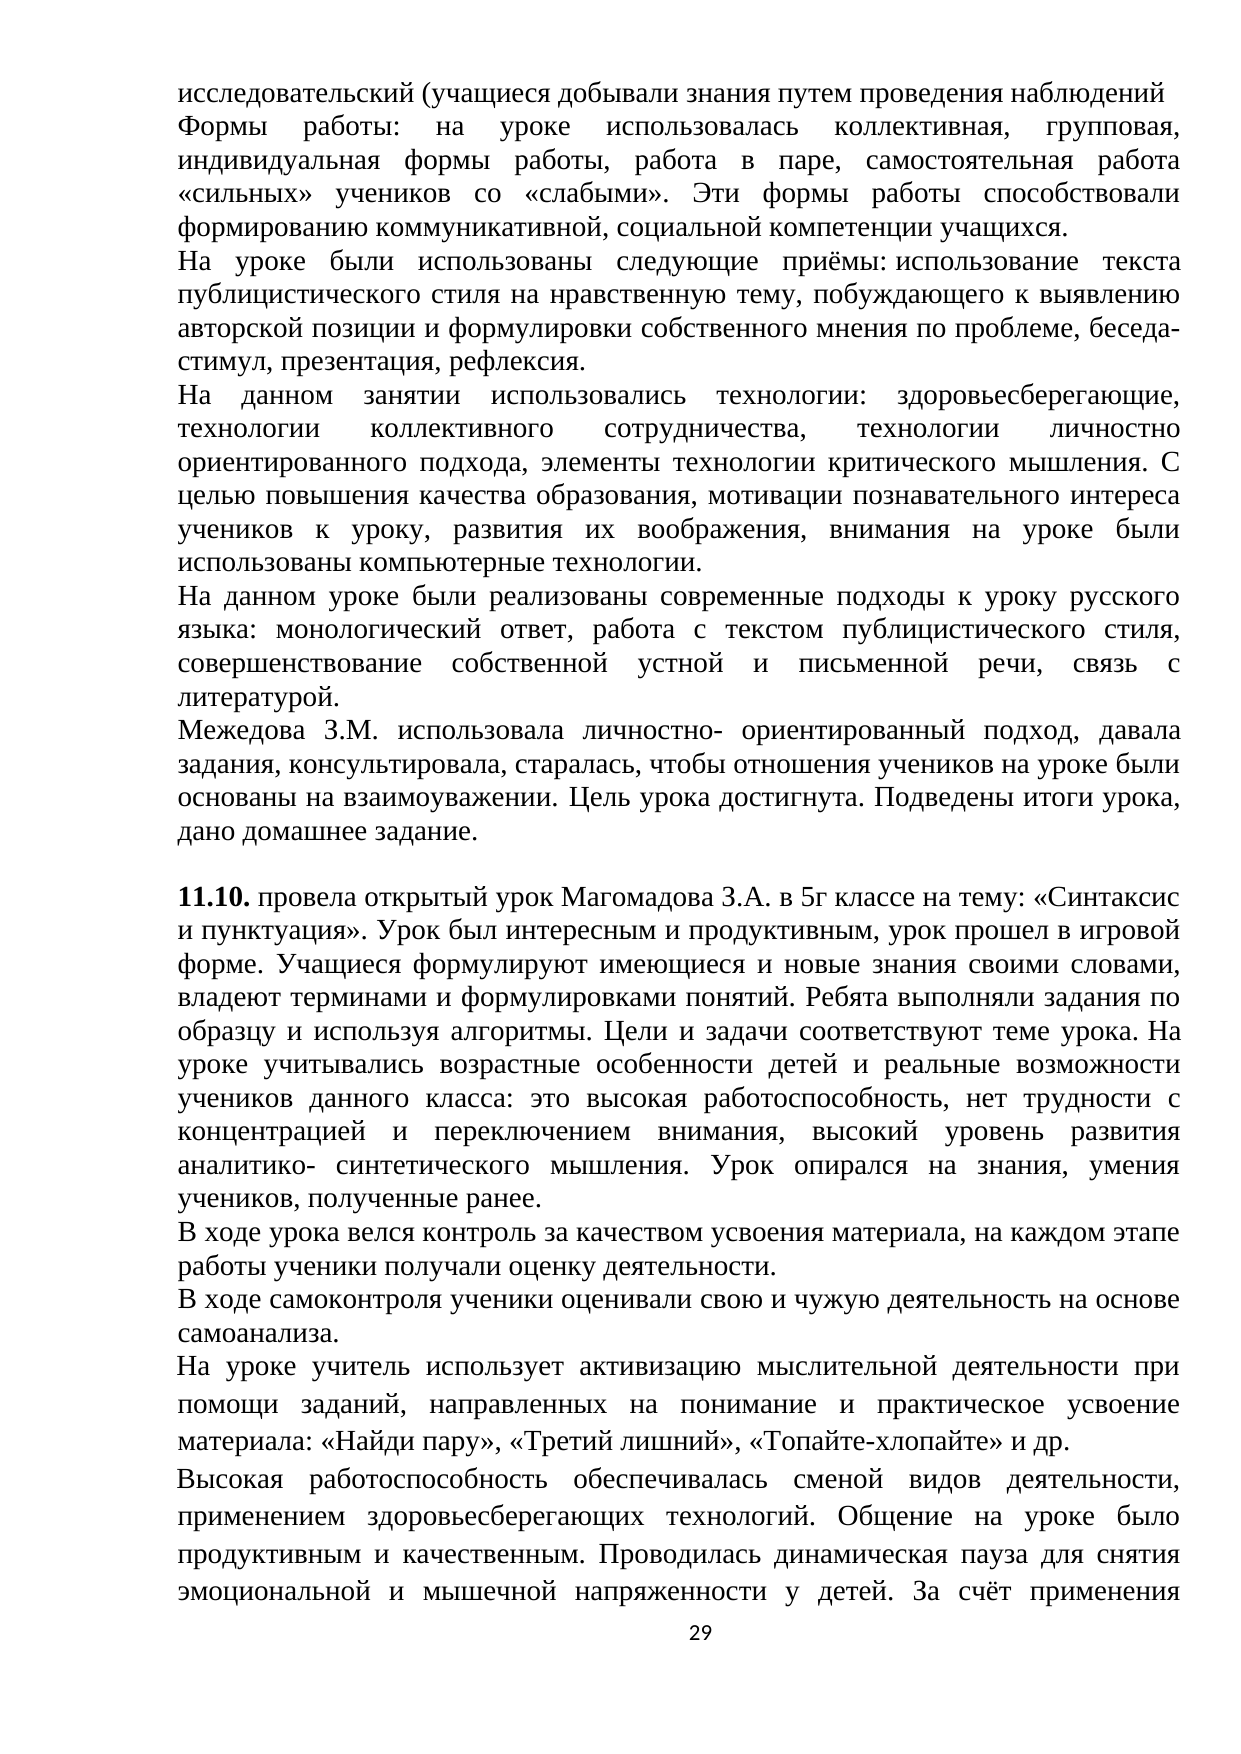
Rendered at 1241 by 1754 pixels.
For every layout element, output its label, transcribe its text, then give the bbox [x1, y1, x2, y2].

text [176, 1494, 1181, 1607]
text На уроке были использованы следующие приёмы: использование текста публицистического стиля на нравственную тему, побуждающего к выявлению авторской позиции и формулировки собственного мнения по проблеме, беседа-стимул, презентация, рефлексия. [177, 243, 1181, 377]
text Формы работы: на уроке использовалась коллективная, групповая, индивидуальная формы работы, работа в паре, самостоятельная работа «сильных» учеников со «слабыми». Эти формы работы способствовали формированию коммуникативной, социальной компетенции учащихся. [177, 108, 1181, 243]
text На данном занятии использовались технологии: здоровьесберегающие, технологии коллективного сотрудничества, технологии личностно ориентированного подхода, элементы технологии критического мышления. С целью повышения качества образования, мотивации познавательного интереса учеников к уроку, развития их воображения, внимания на уроке были использованы компьютерные технологии. [177, 377, 1181, 578]
text В ходе урока велся контроль за качеством усвоения материала, на каждом этапе работы ученики получали оценку деятельности. [177, 1214, 1181, 1281]
text исследовательский (учащиеся добывали знания путем проведения наблюдений [177, 75, 1181, 108]
text Межедова З.М. использовала личностно- ориентированный подход, давала задания, консультировала, старалась, чтобы отношения учеников на уроке были основаны на взаимоуважении. Цель урока достигнута. Подведены итоги урока, дано домашнее задание. [177, 712, 1181, 847]
text 11.10. провела открытый урок Магомадова З.А. в 5г классе на тему: «Синтаксис и пунктуация». Урок был интересным и продуктивным, урок прошел в игровой форме. Учащиеся формулируют имеющиеся и новые знания своими словами, владеют терминами и формулировками понятий. Ребята выполняли задания по образцу и используя алгоритмы. Цели и задачи соответствуют теме урока. На уроке учитывались возрастные особенности детей и реальные возможности учеников данного класса: это высокая работоспособность, нет трудности с концентрацией и переключением внимания, высокий уровень развития аналитико- синтетического мышления. Урок опирался на знания, умения учеников, полученные ранее. [177, 879, 1181, 1214]
text На данном уроке были реализованы современные подходы к уроку русского языка: монологический ответ, работа с текстом публицистического стиля, совершенствование собственной устной и письменной речи, связь с литературой. [177, 578, 1181, 712]
text В ходе самоконтроля ученики оценивали свою и чужую деятельность на основе самоанализа. [177, 1281, 1181, 1348]
text На уроке учитель использует активизацию мыслительной деятельности при помощи заданий, направленных на понимание и практическое усвоение материала: «Найди пару», «Третий лишний», «Топайте-хлопайте» и др. [176, 1348, 1181, 1457]
